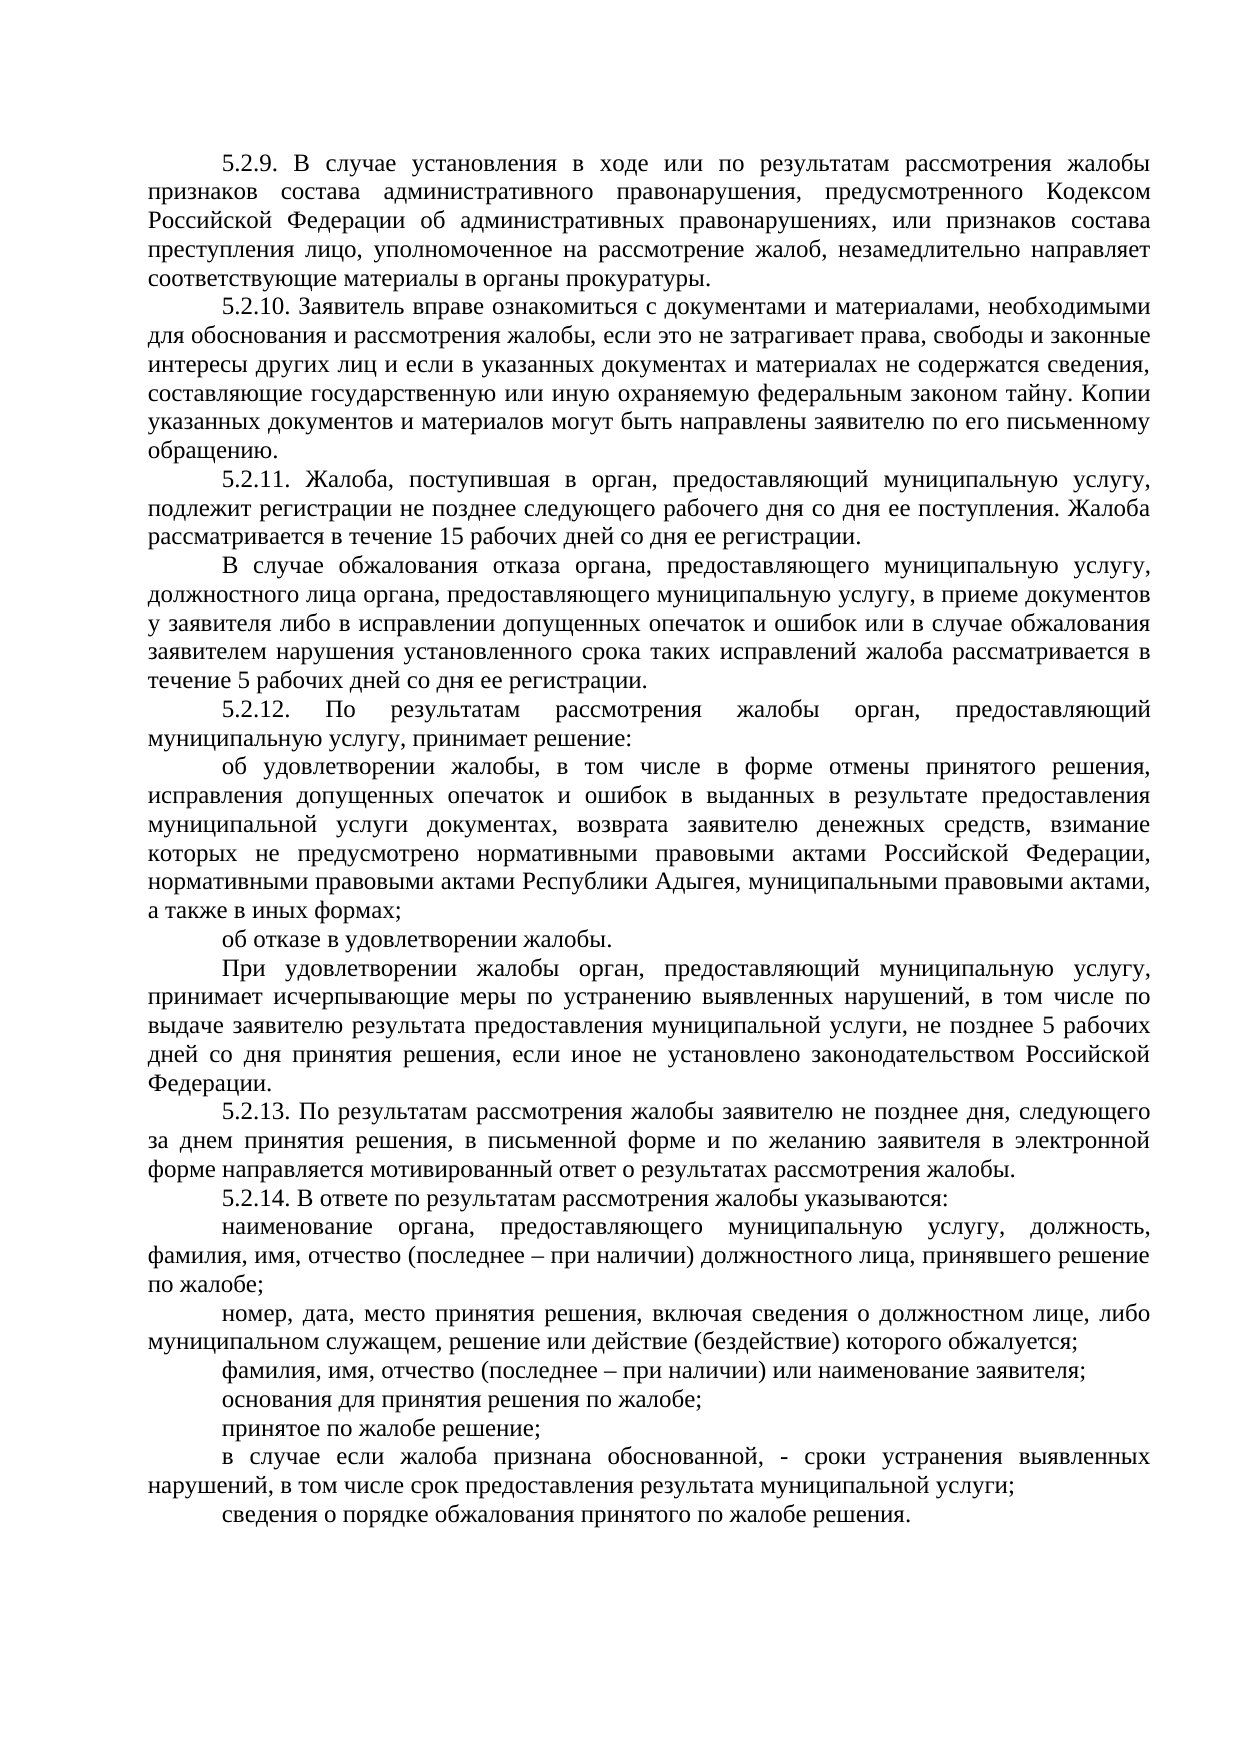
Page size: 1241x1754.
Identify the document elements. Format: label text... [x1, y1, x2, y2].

text 5.2.13. По результатам рассмотрения жалобы заявителю не позднее дня, следующего за днем принятия решения, в письменной форме и по желанию заявителя в электронной форме направляется мотивированный ответ о результатах рассмотрения жалобы. [148, 1096, 1152, 1183]
text 5.2.12. По результатам рассмотрения жалобы орган, предоставляющий муниципальную услугу, принимает решение: [148, 694, 1152, 751]
text сведения о порядке обжалования принятого по жалобе решения. [148, 1499, 1152, 1528]
text фамилия, имя, отчество (последнее – при наличии) или наименование заявителя; [148, 1355, 1152, 1384]
text 5.2.9. В случае установления в ходе или по результатам рассмотрения жалобы признаков состава административного правонарушения, предусмотренного Кодексом Российской Федерации об административных правонарушениях, или признаков состава преступления лицо, уполномоченное на рассмотрение жалоб, незамедлительно направляет соответствующие материалы в органы прокуратуры. [148, 148, 1152, 291]
text принятое по жалобе решение; [148, 1413, 1152, 1441]
text 5.2.10. Заявитель вправе ознакомиться с документами и материалами, необходимыми для обоснования и рассмотрения жалобы, если это не затрагивает права, свободы и законные интересы других лиц и если в указанных документах и материалах не содержатся сведения, составляющие государственную или иную охраняемую федеральным законом тайну. Копии указанных документов и материалов могут быть направлены заявителю по его письменному обращению. [148, 291, 1152, 464]
text 5.2.11. Жалоба, поступившая в орган, предоставляющий муниципальную услугу, подлежит регистрации не позднее следующего рабочего дня со дня ее поступления. Жалоба рассматривается в течение 15 рабочих дней со дня ее регистрации. [148, 464, 1152, 550]
text наименование органа, предоставляющего муниципальную услугу, должность, фамилия, имя, отчество (последнее – при наличии) должностного лица, принявшего решение по жалобе; [148, 1211, 1152, 1298]
text При удовлетворении жалобы орган, предоставляющий муниципальную услугу, принимает исчерпывающие меры по устранению выявленных нарушений, в том числе по выдаче заявителю результата предоставления муниципальной услуги, не позднее 5 рабочих дней со дня принятия решения, если иное не установлено законодательством Российской Федерации. [148, 953, 1152, 1096]
text В случае обжалования отказа органа, предоставляющего муниципальную услугу, должностного лица органа, предоставляющего муниципальную услугу, в приеме документов у заявителя либо в исправлении допущенных опечаток и ошибок или в случае обжалования заявителем нарушения установленного срока таких исправлений жалоба рассматривается в течение 5 рабочих дней со дня ее регистрации. [148, 550, 1152, 694]
text 5.2.14. В ответе по результатам рассмотрения жалобы указываются: [148, 1183, 1152, 1211]
text об отказе в удовлетворении жалобы. [148, 924, 1152, 953]
text номер, дата, место принятия решения, включая сведения о должностном лице, либо муниципальном служащем, решение или действие (бездействие) которого обжалуется; [148, 1298, 1152, 1355]
text об удовлетворении жалобы, в том числе в форме отмены принятого решения, исправления допущенных опечаток и ошибок в выданных в результате предоставления муниципальной услуги документах, возврата заявителю денежных средств, взимание которых не предусмотрено нормативными правовыми актами Российской Федерации, нормативными правовыми актами Республики Адыгея, муниципальными правовыми актами, а также в иных формах; [148, 751, 1152, 924]
text в случае если жалоба признана обоснованной, - сроки устранения выявленных нарушений, в том числе срок предоставления результата муниципальной услуги; [148, 1441, 1152, 1499]
text основания для принятия решения по жалобе; [148, 1384, 1152, 1413]
